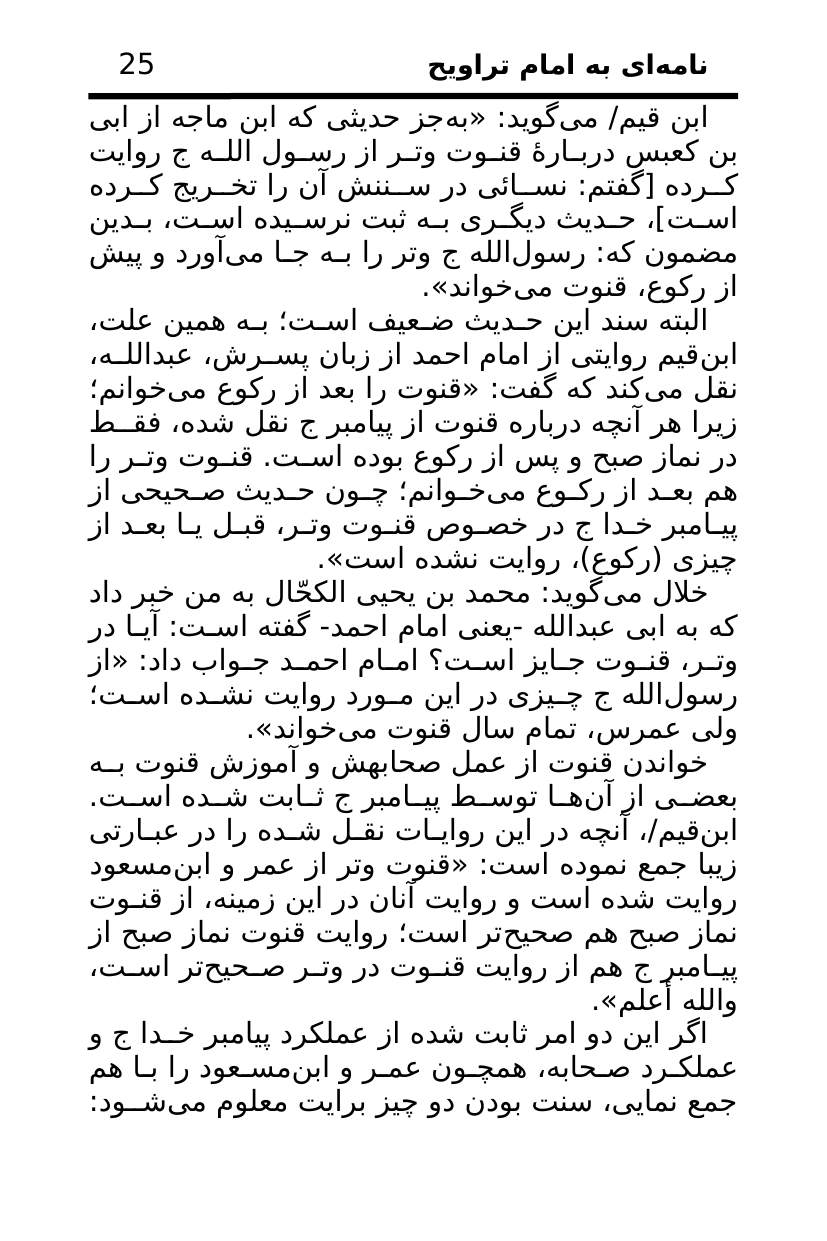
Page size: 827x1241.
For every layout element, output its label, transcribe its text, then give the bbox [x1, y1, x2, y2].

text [89, 1017, 738, 1119]
text خواندن قنوت از عمل صحابهش و آموزش قنوت به بعضی از آن‌ها توسط پیامبر ج ثابت شده است. ابن‌قیم/، آنچه در این روایات نقل شده را در عبارتی زیبا جمع نموده است: «قنوت وتر از عمر و ابن‌مسعود روایت شده است و روایت آنان در این زمینه، از قنوت نماز صبح هم صحیح‌تر است؛ روایت قنوت نماز صبح از پیامبر ج هم از روایت قنوت در وتر صحیح‌تر است، والله أعلم». [89, 745, 738, 1017]
text ابن قیم/ می‌گوید: «به‌جز حدیثی که ابن ماجه از ابی بن کعبس دربارۀ قنوت وتر از رسول الله ج روایت کرده [گفتم: نسائی در سننش آن را تخریج کرده است]، حدیث دیگری به ثبت نرسیده است، بدین مضمون که: رسول‌الله ج وتر را به جا می‌آورد و پیش از رکوع، قنوت می‌خواند». [89, 100, 738, 304]
text خلال می‌گوید: محمد بن یحیی الکحّال به من خبر داد که به ابی عبدالله -یعنی امام احمد- گفته است: آیا در وتر، قنوت جایز است؟ امام احمد جواب داد: «از رسول‌الله ج چیزی در این مورد روایت نشده است؛ ولی عمرس، تمام سال قنوت می‌خواند». [89, 575, 738, 745]
text البته سند این حدیث ضعیف است؛ به همین علت، ابن‌قیم روایتی از امام احمد از زبان پسرش، عبدالله، نقل می‌کند که گفت: «قنوت را بعد از رکوع می‌خوانم؛ زیرا هر آنچه درباره قنوت از پیامبر ج نقل شده، فقط در نماز صبح و پس از رکوع بوده است. قنوت وتر را هم بعد از رکوع می‌خوانم؛ چون حدیث صحیحی از پیامبر خدا ج در خصوص قنوت وتر، قبل یا بعد از چیزی (رکوع)، روایت نشده است». [89, 304, 738, 575]
